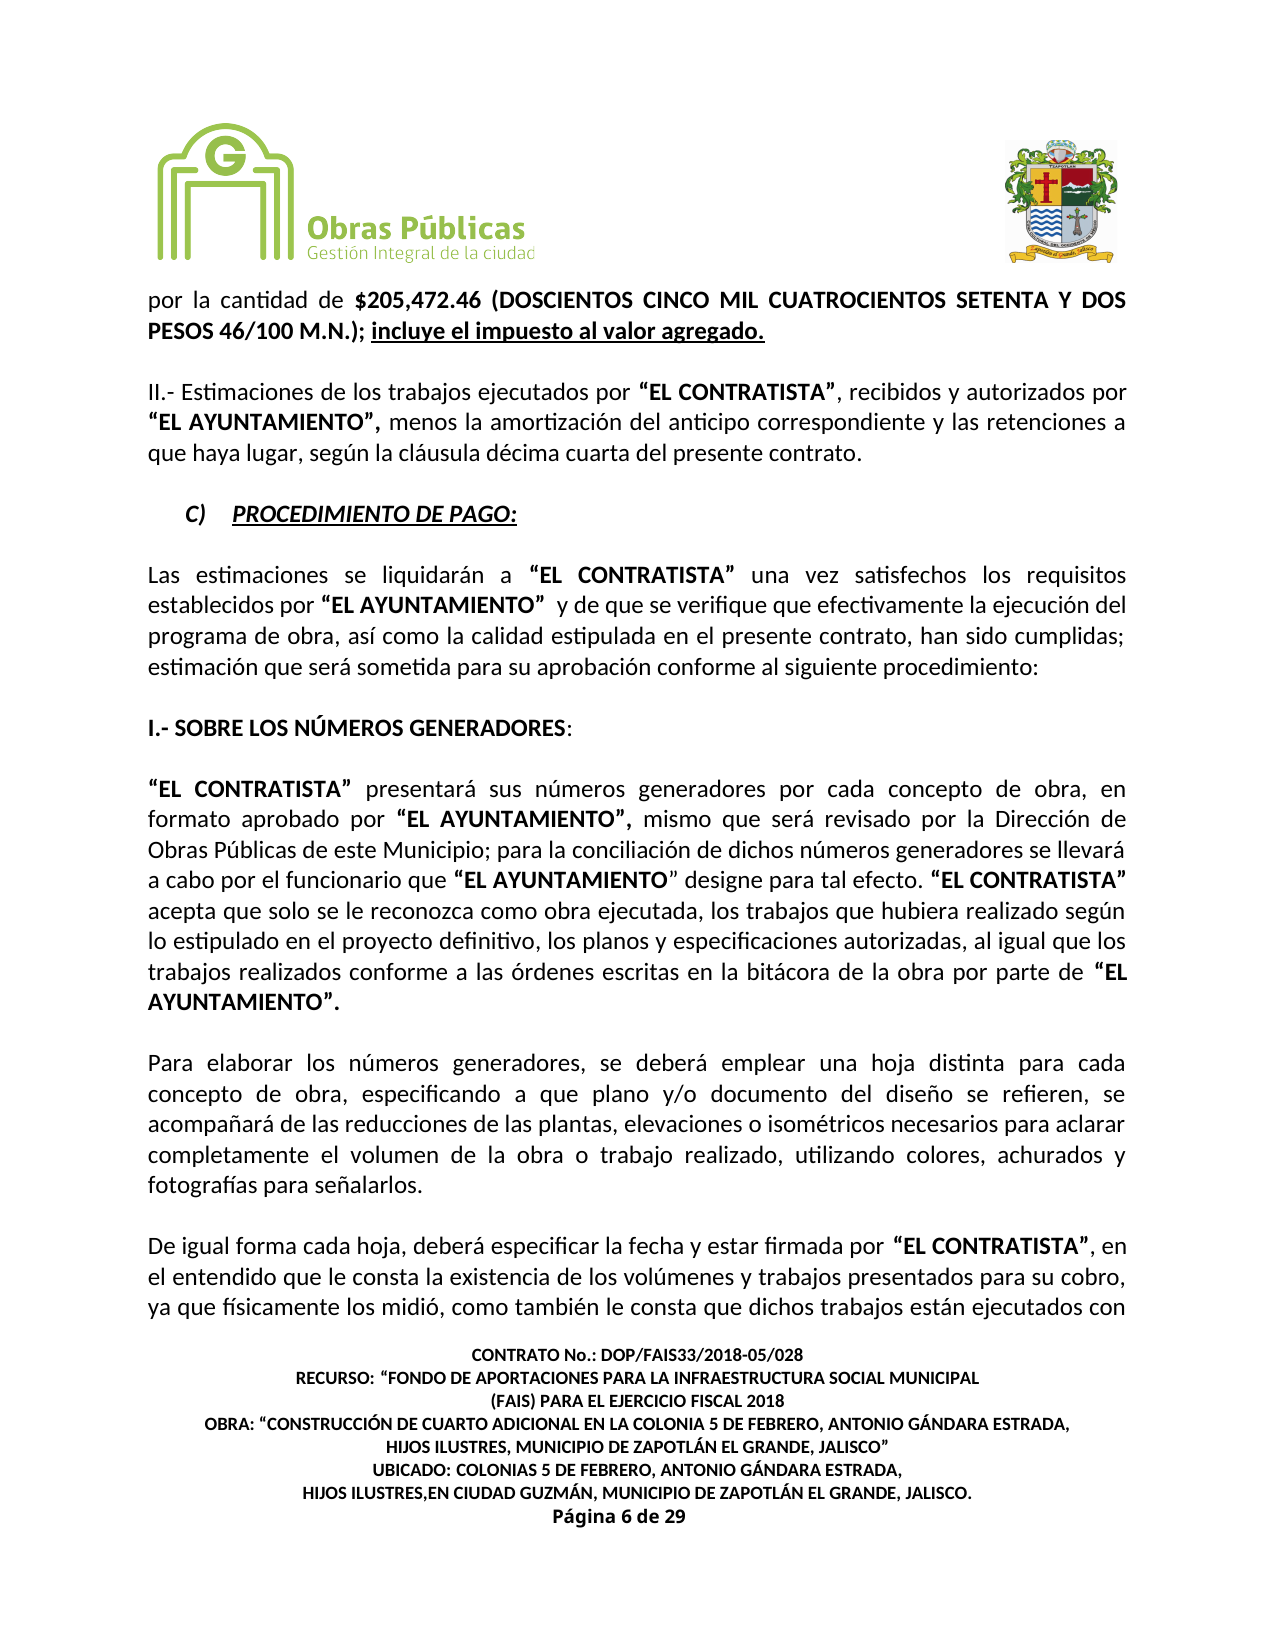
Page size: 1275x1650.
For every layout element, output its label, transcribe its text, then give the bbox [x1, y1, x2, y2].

picture [1005, 140, 1118, 263]
text “EL CONTRATISTA” presentará sus números generadores por cada concepto de obra, en formato aprobado por “EL AYUNTAMIENTO”, mismo que será revisado por la Dirección de Obras Públicas de este Municipio; para la conciliación de dichos números generadores se llevará a cabo por el funcionario que “EL AYUNTAMIENTO” designe para tal efecto. “EL CONTRATISTA” acepta que solo se le reconozca como obra ejecutada, los trabajos que hubiera realizado según lo estipulado en el proyecto definitivo, los planos y especificaciones autorizadas, al igual que los trabajos realizados conforme a las órdenes escritas en la bitácora de la obra por parte de “EL AYUNTAMIENTO”. [148, 773, 1127, 1017]
text II.- Estimaciones de los trabajos ejecutados por “EL CONTRATISTA”, recibidos y autorizados por “EL AYUNTAMIENTO”, menos la amortización del anticipo correspondiente y las retenciones a que haya lugar, según la cláusula décima cuarta del presente contrato. [148, 376, 1127, 467]
text Las estimaciones se liquidarán a “EL CONTRATISTA” una vez satisfechos los requisitos establecidos por “EL AYUNTAMIENTO” y de que se verifique que efectivamente la ejecución del programa de obra, así como la calidad estipulada en el presente contrato, han sido cumplidas; estimación que será sometida para su aprobación conforme al siguiente procedimiento: [148, 559, 1127, 681]
text I.- SOBRE LOS NÚMEROS GENERADORES: [148, 712, 1127, 742]
list PROCEDIMIENTO DE PAGO: [185, 498, 1127, 528]
picture [157, 123, 535, 263]
text Para elaborar los números generadores, se deberá emplear una hoja distinta para cada concepto de obra, especificando a que plano y/o documento del diseño se refieren, se acompañará de las reducciones de las plantas, elevaciones o isométricos necesarios para aclarar completamente el volumen de la obra o trabajo realizado, utilizando colores, achurados y fotografías para señalarlos. [148, 1047, 1127, 1200]
